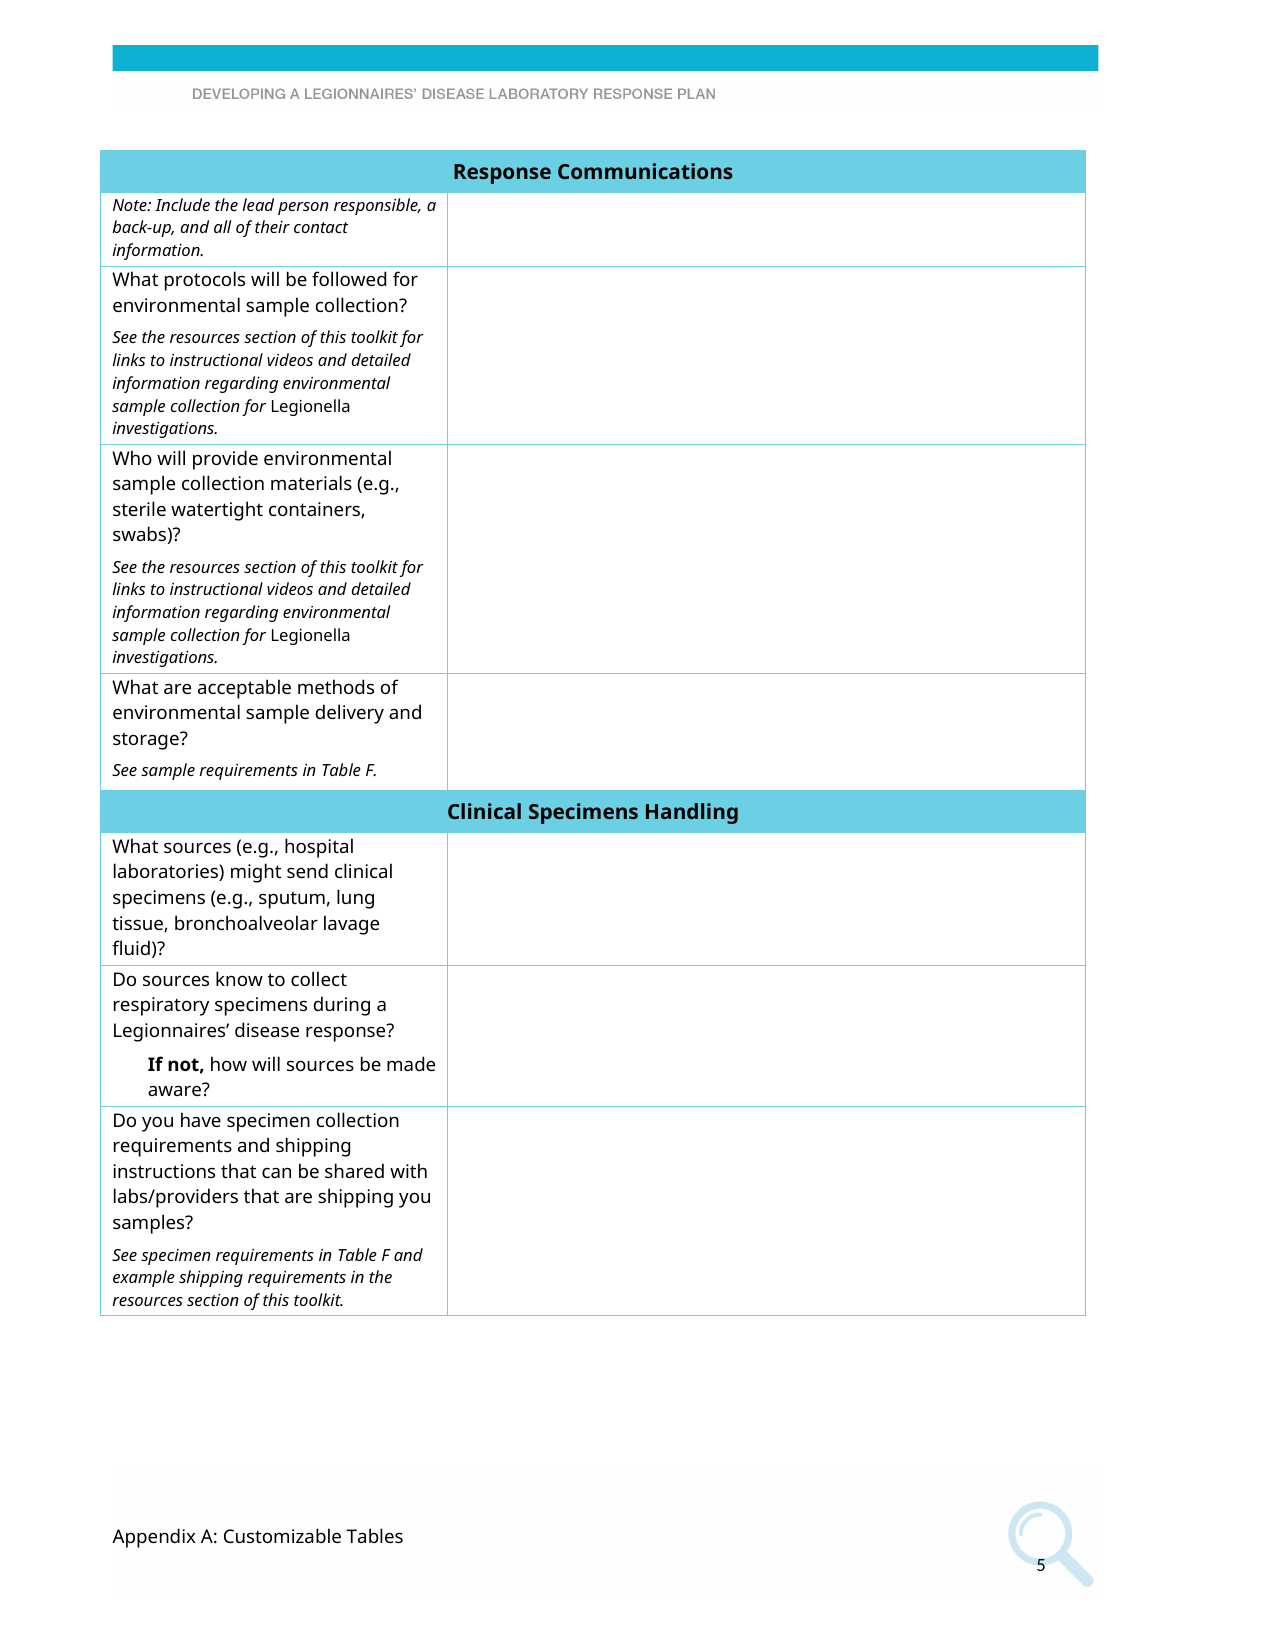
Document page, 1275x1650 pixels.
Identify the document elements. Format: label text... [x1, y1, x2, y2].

picture [115, 1469, 1101, 1595]
table_header Response Communications [101, 151, 1085, 192]
table_cell Clinical Specimens Handling [101, 791, 1085, 832]
table_cell [448, 193, 1085, 266]
table_cell Do sources know to collect respiratory specimens during a Legionnaires’ disease response? If not, how will sources be made aware? [101, 966, 447, 1106]
table_cell [448, 445, 1085, 673]
table_cell Who will provide environmental sample collection materials (e.g., sterile watertight containers, swabs)? See the resources section of this toolkit for links to instructional videos and detailed information regarding environmental sample collection for Legionella investigations. [101, 445, 447, 673]
table_cell What protocols will be followed for environmental sample collection? See the resources section of this toolkit for links to instructional videos and detailed information regarding environmental sample collection for Legionella investigations. [101, 267, 447, 444]
table_cell [448, 1107, 1085, 1315]
table_cell What are acceptable methods of environmental sample delivery and storage? See sample requirements in Table F. [101, 674, 447, 790]
table_cell What sources (e.g., hospital laboratories) might send clinical specimens (e.g., sputum, lung tissue, bronchoalveolar lavage fluid)? [101, 833, 447, 965]
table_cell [101, 193, 447, 266]
table_cell Do you have specimen collection requirements and shipping instructions that can be shared with labs/providers that are shipping you samples? See specimen requirements in Table F and example shipping requirements in the resources section of this toolkit. [101, 1107, 447, 1315]
table_cell [448, 833, 1085, 965]
picture [112, 45, 1099, 111]
table_cell [448, 966, 1085, 1106]
table_cell [448, 267, 1085, 444]
table_cell [448, 674, 1085, 790]
